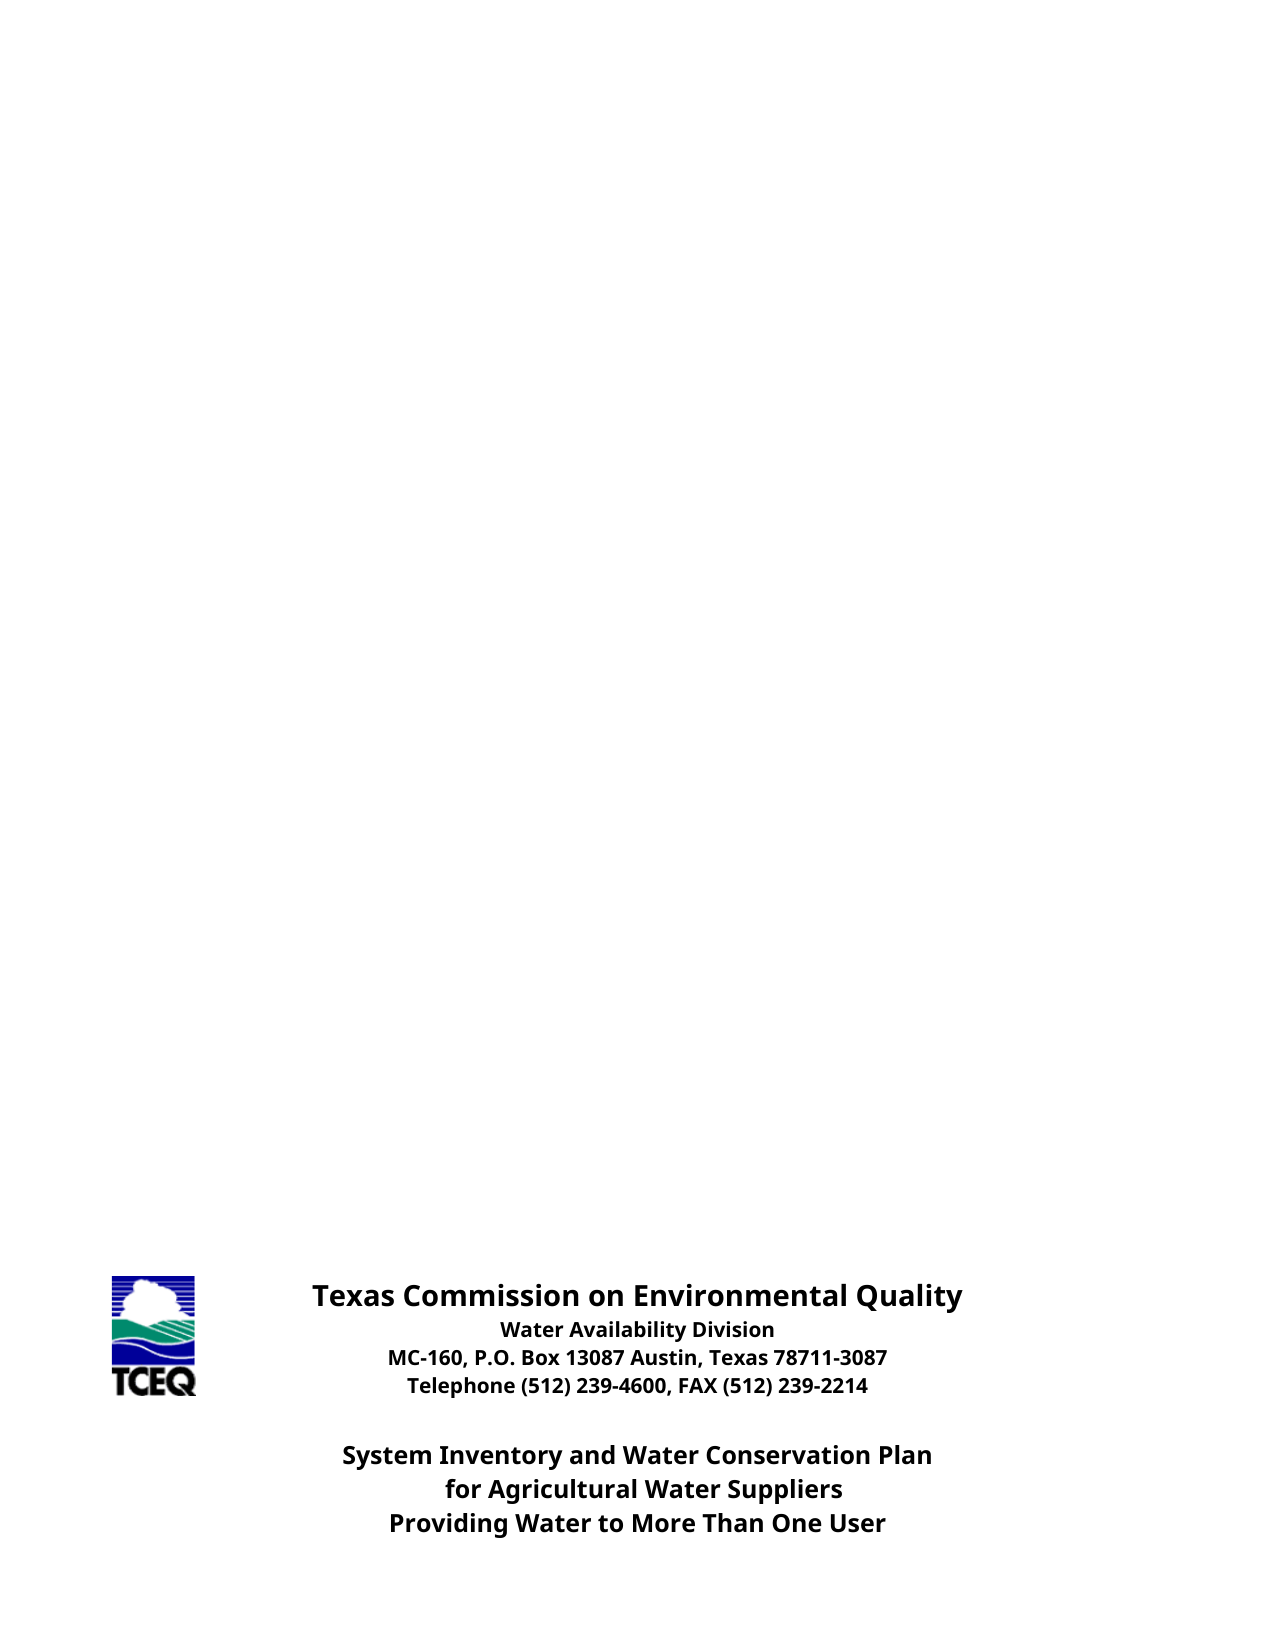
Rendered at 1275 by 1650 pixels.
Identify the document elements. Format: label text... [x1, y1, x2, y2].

subtitle for Agricultural Water Suppliers [112, 1472, 1162, 1506]
subtitle System Inventory and Water Conservation Plan [112, 1437, 1162, 1472]
subtitle Providing Water to More Than One User [112, 1506, 1162, 1540]
subtitle Texas Commission on Environmental Quality [112, 1275, 1162, 1315]
subtitle Water Availability Division MC-160, P.O. Box 13087 Austin, Texas 78711-3087 Telephone (512) 239-4600, FAX (512) 239-2214 [112, 1315, 1162, 1400]
